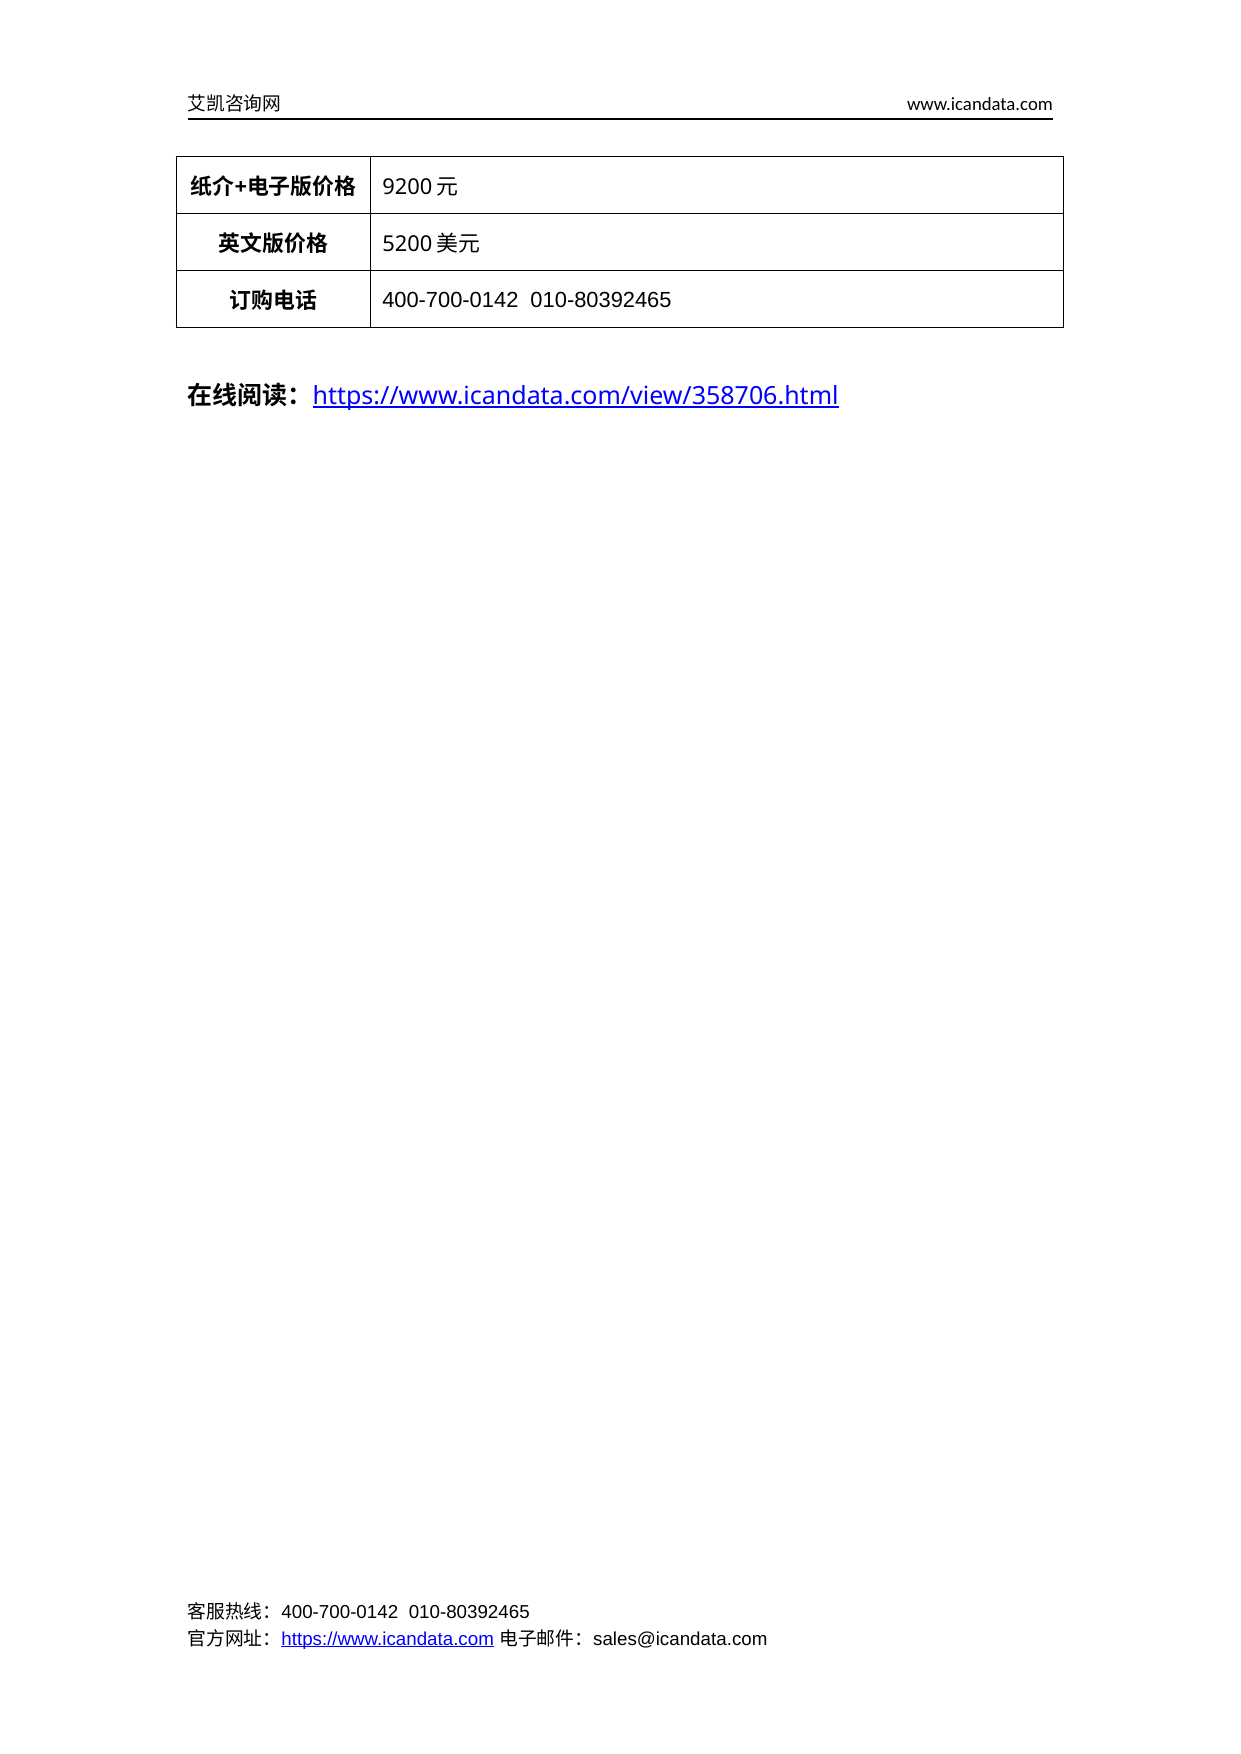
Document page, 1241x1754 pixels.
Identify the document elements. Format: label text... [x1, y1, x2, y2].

text 在线阅读：https://www.icandata.com/view/358706.html [187, 361, 1053, 426]
table_cell 英文版价格 [177, 214, 370, 270]
table_cell 5200美元 [371, 214, 1063, 270]
table_cell 400-700-0142 010-80392465 [371, 271, 1063, 327]
table_cell 订购电话 [177, 271, 370, 327]
table_cell 9200元 [371, 157, 1063, 213]
table_cell 纸介+电子版价格 [177, 157, 370, 213]
